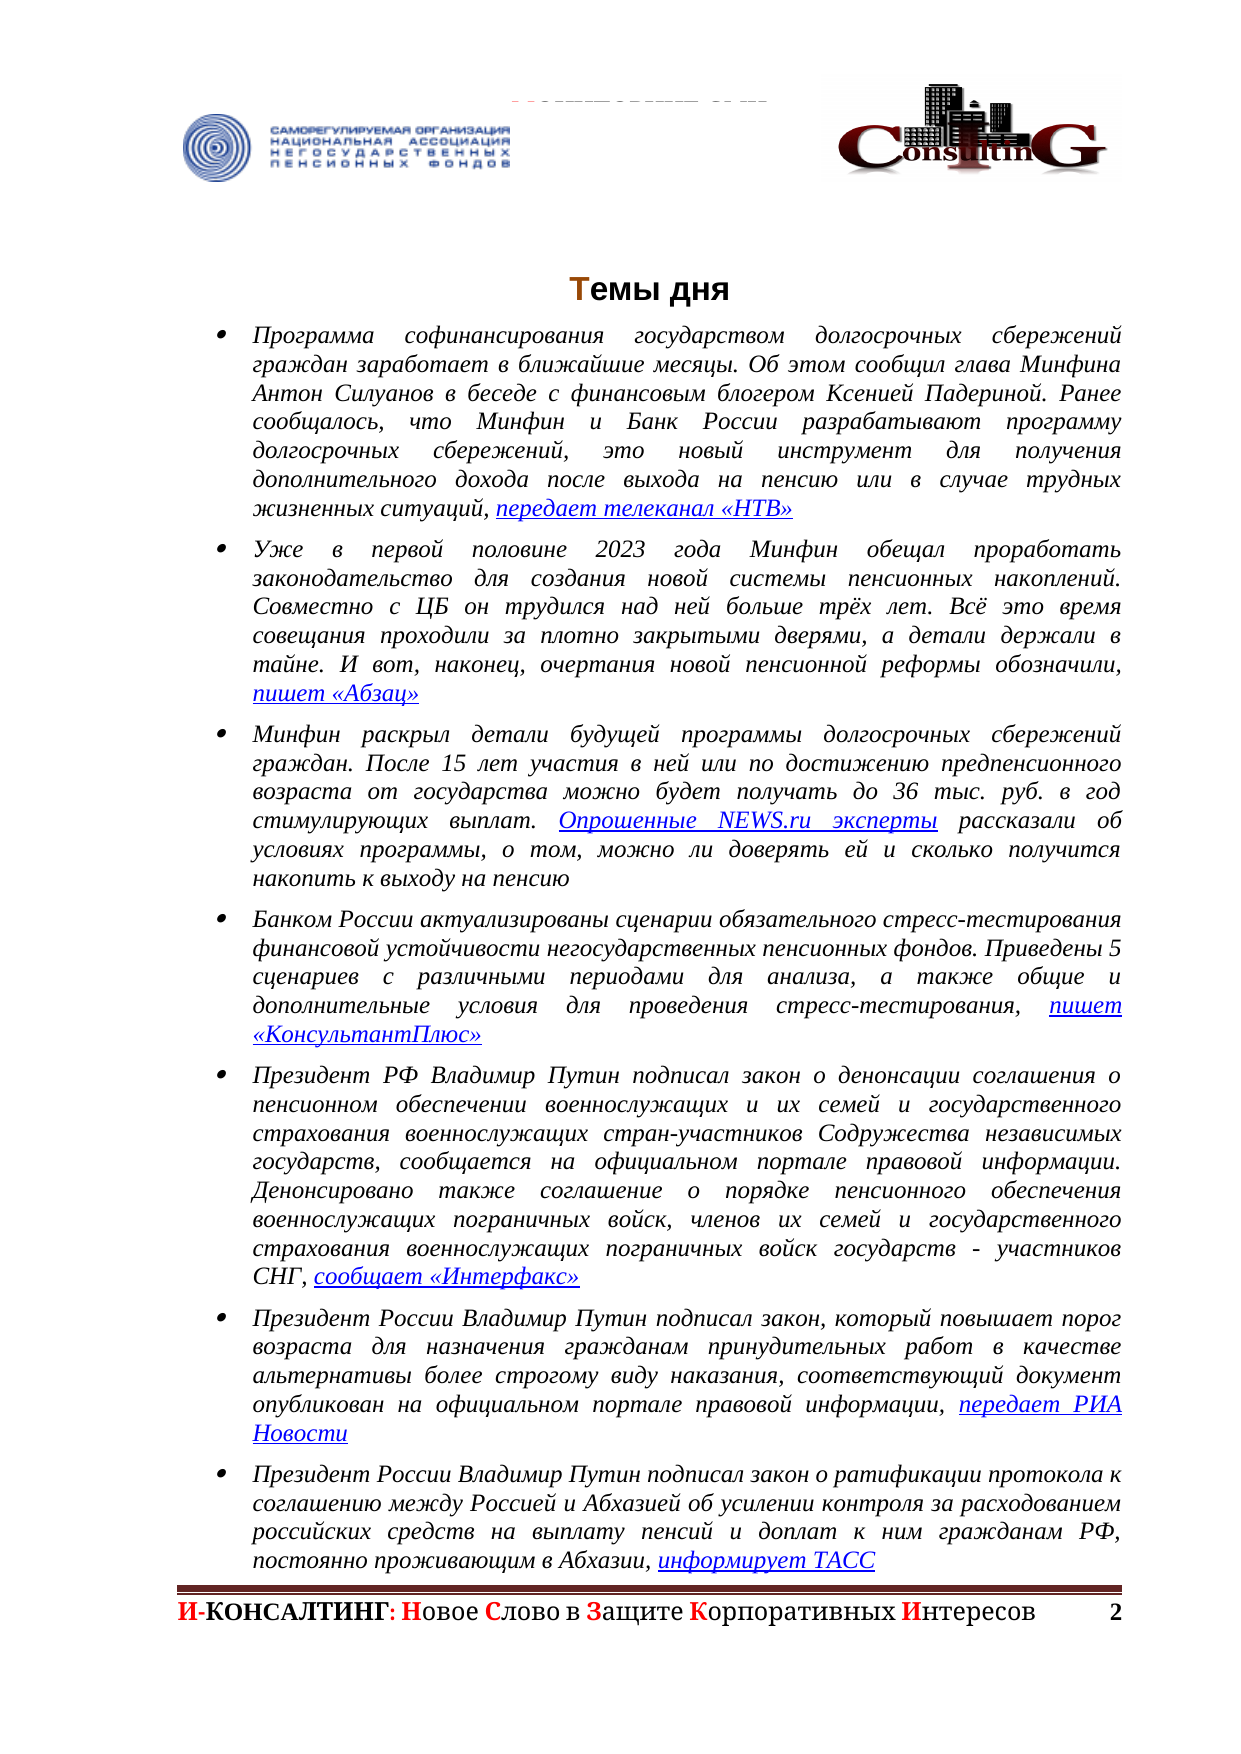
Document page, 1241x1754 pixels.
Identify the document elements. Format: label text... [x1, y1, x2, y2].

list Президент России Владимир Путин подписал закон, который повышает порог возраста для назначения гражданам принудительных работ в качестве альтернативы более строгому виду наказания, соответствующий документ опубликован на официальном портале правовой информации, передает РИА Новости [215, 1303, 1122, 1446]
picture [821, 73, 1122, 182]
subtitle Темы дня [177, 269, 1122, 308]
list Минфин раскрыл детали будущей программы долгосрочных сбережений граждан. После 15 лет участия в ней или по достижению предпенсионного возраста от государства можно будет получать до 36 тыс. руб. в год стимулирующих выплат. Опрошенные NEWS.ru эксперты рассказали об условиях программы, о том, можно ли доверять ей и сколько получится накопить к выходу на пенсию [215, 719, 1122, 891]
list Программа софинансирования государством долгосрочных сбережений граждан заработает в ближайшие месяцы. Об этом сообщил глава Минфина Антон Силуанов в беседе с финансовым блогером Ксенией Падериной. Ранее сообщалось, что Минфин и Банк России разрабатывают программу долгосрочных сбережений, это новый инструмент для получения дополнительного дохода после выхода на пенсию или в случае трудных жизненных ситуаций, передает телеканал «НТВ» [215, 320, 1122, 521]
list Президент РФ Владимир Путин подписал закон о денонсации соглашения о пенсионном обеспечении военнослужащих и их семей и государственного страхования военнослужащих стран-участников Содружества независимых государств, сообщается на официальном портале правовой информации. Денонсировано также соглашение о порядке пенсионного обеспечения военнослужащих пограничных войск, членов их семей и государственного страхования военнослужащих пограничных войск государств - участников СНГ, сообщает «Интерфакс» [215, 1060, 1122, 1290]
list Банком России актуализированы сценарии обязательного стресс-тестирования финансовой устойчивости негосударственных пенсионных фондов. Приведены 5 сценариев с различными периодами для анализа, а также общие и дополнительные условия для проведения стресс-тестирования, пишет «КонсультантПлюс» [215, 904, 1122, 1048]
list Уже в первой половине 2023 года Минфин обещал проработать законодательство для создания новой системы пенсионных накоплений. Совместно с ЦБ он трудился над ней больше трёх лет. Всё это время совещания проходили за плотно закрытыми дверями, а детали держали в тайне. И вот, наконец, очертания новой пенсионной реформы обозначили, пишет «Абзац» [215, 534, 1122, 706]
picture [183, 114, 510, 182]
list Президент России Владимир Путин подписал закон о ратификации протокола к соглашению между Россией и Абхазией об усилении контроля за расходованием российских средств на выплату пенсий и доплат к ним гражданам РФ, постоянно проживающим в Абхазии, информирует ТАСС [215, 1459, 1122, 1574]
